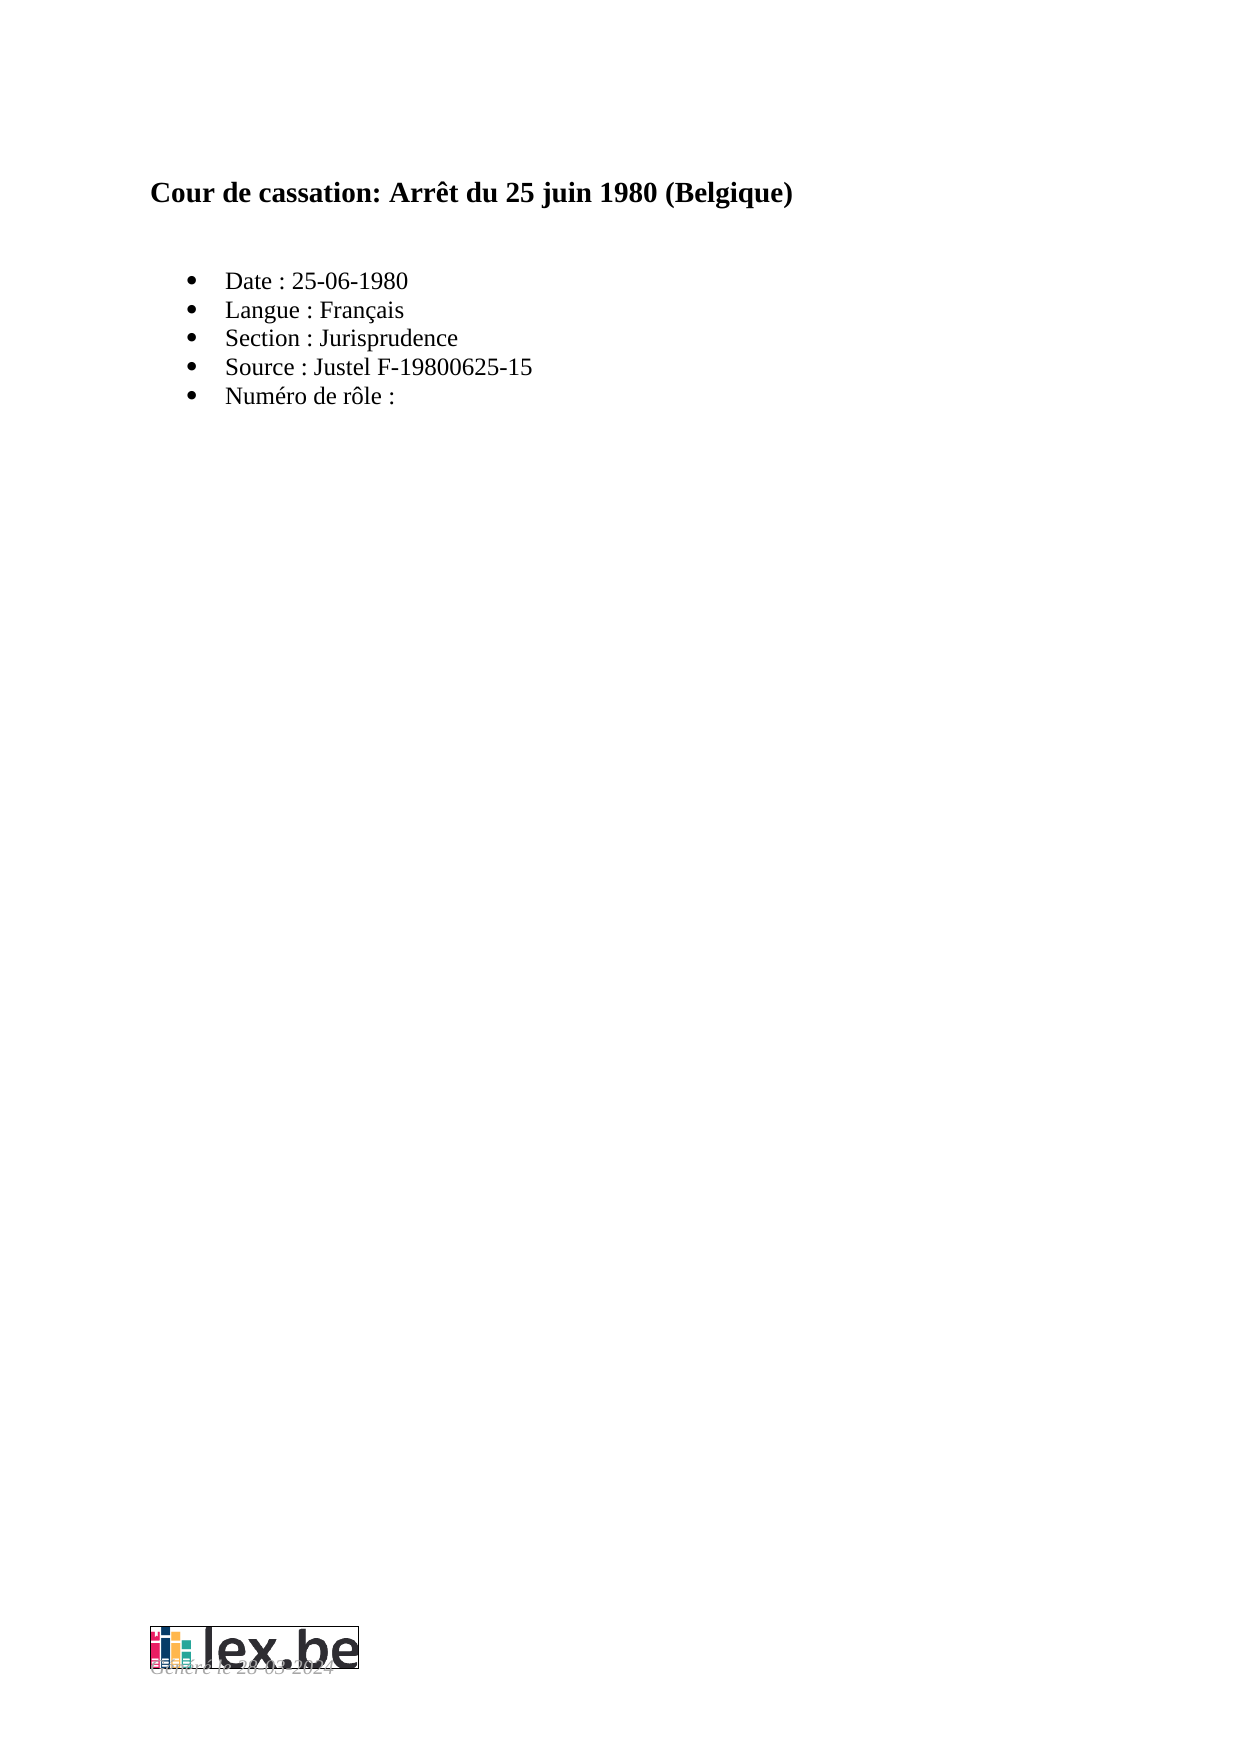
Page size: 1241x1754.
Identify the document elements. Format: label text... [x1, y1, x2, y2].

picture [151, 1627, 358, 1668]
list Langue : Français [187, 295, 1090, 323]
subtitle Cour de cassation: Arrêt du 25 juin 1980 (Belgique) [150, 175, 1090, 208]
list Source : Justel F-19800625-15 [187, 352, 1090, 381]
list Date : 25-06-1980 [187, 266, 1090, 295]
list Numéro de rôle : [187, 381, 1090, 410]
list Section : Jurisprudence [187, 323, 1090, 352]
